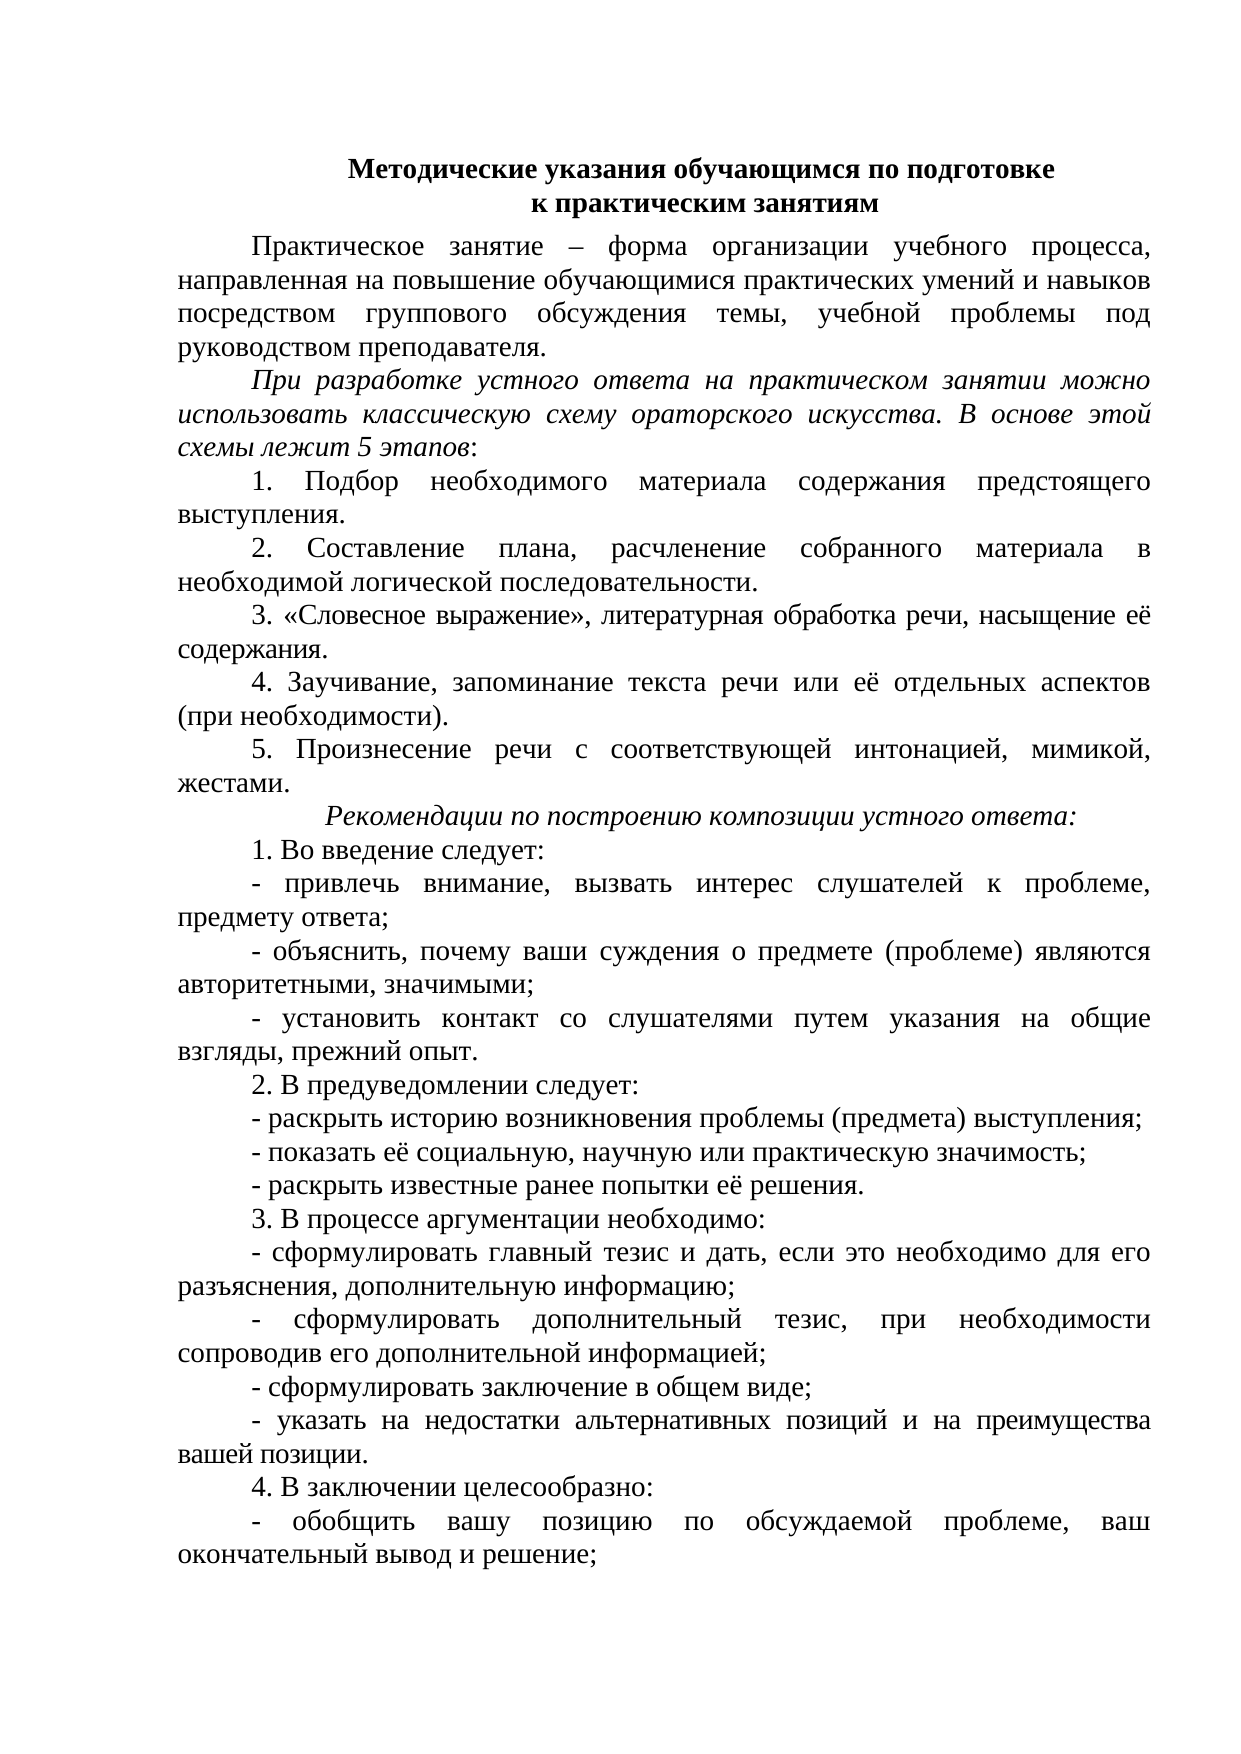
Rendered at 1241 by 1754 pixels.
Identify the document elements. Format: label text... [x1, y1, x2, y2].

text 4. В заключении целесообразно: [177, 1469, 1152, 1503]
text 5. Произнесение речи с соответствующей интонацией, мимикой, жестами. [177, 731, 1152, 798]
text - сформулировать дополнительный тезис, при необходимости сопроводив его дополнительной информацией; [177, 1302, 1152, 1369]
text - показать её социальную, научную или практическую значимость; [177, 1134, 1152, 1167]
text - привлечь внимание, вызвать интерес слушателей к проблеме, предмету ответа; [177, 866, 1152, 933]
text - раскрыть историю возникновения проблемы (предмета) выступления; [177, 1100, 1152, 1134]
text 2. В предуведомлении следует: [177, 1067, 1152, 1100]
text - обобщить вашу позицию по обсуждаемой проблеме, ваш окончательный вывод и решение; [177, 1503, 1152, 1570]
text - установить контакт со слушателями путем указания на общие взгляды, прежний опыт. [177, 1000, 1152, 1067]
text 4. Заучивание, запоминание текста речи или её отдельных аспектов (при необходимости). [177, 664, 1152, 731]
text При разработке устного ответа на практическом занятии можно использовать классическую схему ораторского искусства. В основе этой схемы лежит 5 этапов: [177, 362, 1152, 463]
text 3. В процессе аргументации необходимо: [177, 1201, 1152, 1234]
text 3. «Словесное выражение», литературная обработка речи, насыщение её содержания. [177, 597, 1152, 664]
text - сформулировать главный тезис и дать, если это необходимо для его разъяснения, дополнительную информацию; [177, 1234, 1152, 1302]
text Методические указания обучающимся по подготовке [177, 152, 1152, 185]
text - указать на недостатки альтернативных позиций и на преимущества вашей позиции. [177, 1402, 1152, 1469]
text 2. Составление плана, расчленение собранного материала в необходимой логической последовательности. [177, 530, 1152, 597]
text Рекомендации по построению композиции устного ответа: [177, 798, 1152, 832]
text Практическое занятие – форма организации учебного процесса, направленная на повышение обучающимися практических умений и навыков посредством группового обсуждения темы, учебной проблемы под руководством преподавателя. [177, 228, 1152, 362]
text - объяснить, почему ваши суждения о предмете (проблеме) являются авторитетными, значимыми; [177, 933, 1152, 1000]
text 1. Подбор необходимого материала содержания предстоящего выступления. [177, 463, 1152, 530]
text к практическим занятиям [177, 185, 1152, 219]
text - сформулировать заключение в общем виде; [177, 1369, 1152, 1402]
text - раскрыть известные ранее попытки её решения. [177, 1167, 1152, 1201]
text 1. Во введение следует: [177, 832, 1152, 866]
